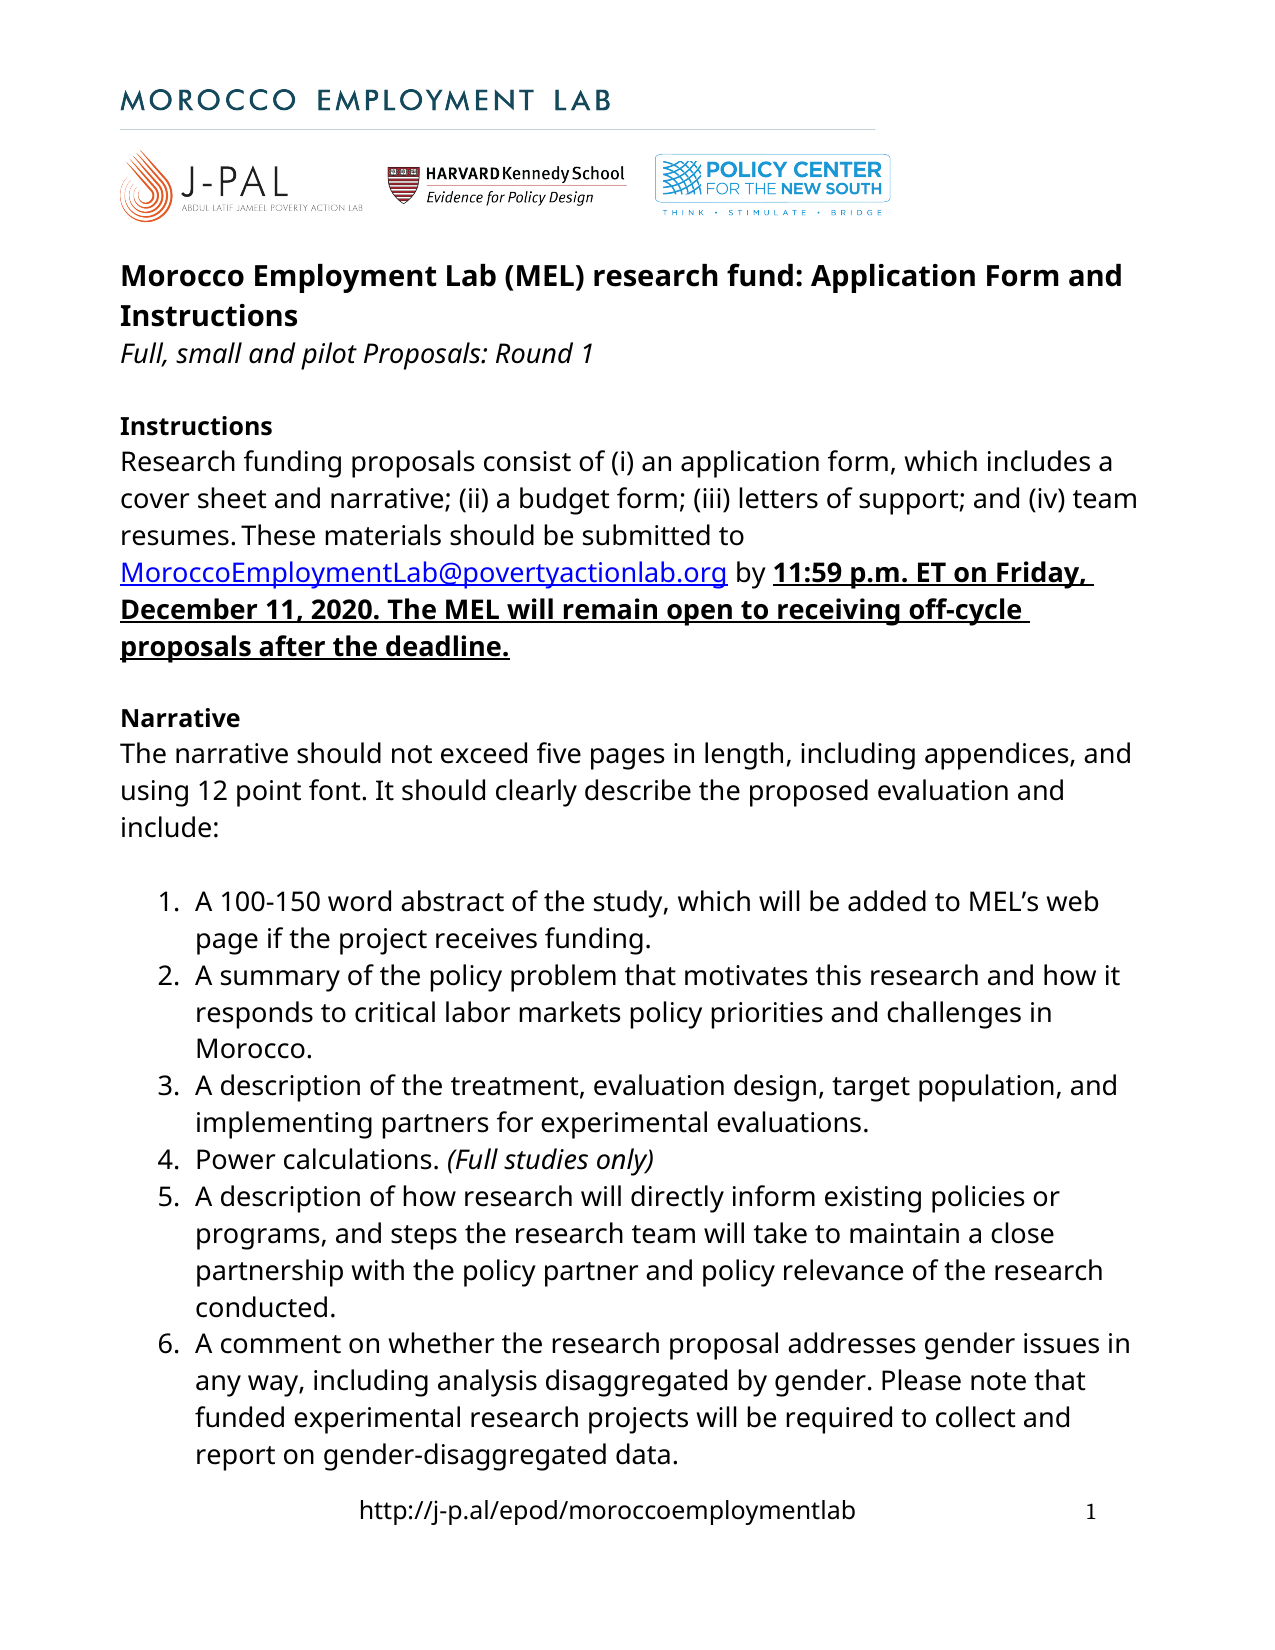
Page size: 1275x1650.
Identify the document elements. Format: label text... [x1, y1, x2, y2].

text The narrative should not exceed five pages in length, including appendices, and using 12 point font. It should clearly describe the proposed evaluation and include: [120, 735, 1155, 846]
text Research funding proposals consist of (i) an application form, which includes a cover sheet and narrative; (ii) a budget form; (iii) letters of support; and (iv) team resumes. These materials should be submitted to MoroccoEmploymentLab@povertyactionlab.org by 11:59 p.m. ET on Friday, December 11, 2020. The MEL will remain open to receiving off-cycle proposals after the deadline. [120, 443, 1155, 664]
list Power calculations. (Full studies only) [157, 1141, 1155, 1177]
text Narrative [120, 701, 1155, 735]
list A description of the treatment, evaluation design, target population, and implementing partners for experimental evaluations. [157, 1067, 1155, 1141]
text Instructions [120, 409, 1155, 443]
list A comment on whether the research proposal addresses gender issues in any way, including analysis disaggregated by gender. Please note that funded experimental research projects will be required to collect and report on gender-disaggregated data. [157, 1325, 1155, 1472]
list A summary of the policy problem that motivates this research and how it responds to critical labor markets policy priorities and challenges in Morocco. [157, 956, 1155, 1067]
picture [120, 75, 898, 227]
text Full, small and pilot Proposals: Round 1 [120, 335, 1155, 372]
list A 100-150 word abstract of the study, which will be added to MEL’s web page if the project receives funding. [157, 882, 1155, 956]
text Morocco Employment Lab (MEL) research fund: Application Form and Instructions [120, 256, 1155, 335]
list A description of how research will directly inform existing policies or programs, and steps the research team will take to maintain a close partnership with the policy partner and policy relevance of the research conducted. [157, 1177, 1155, 1325]
